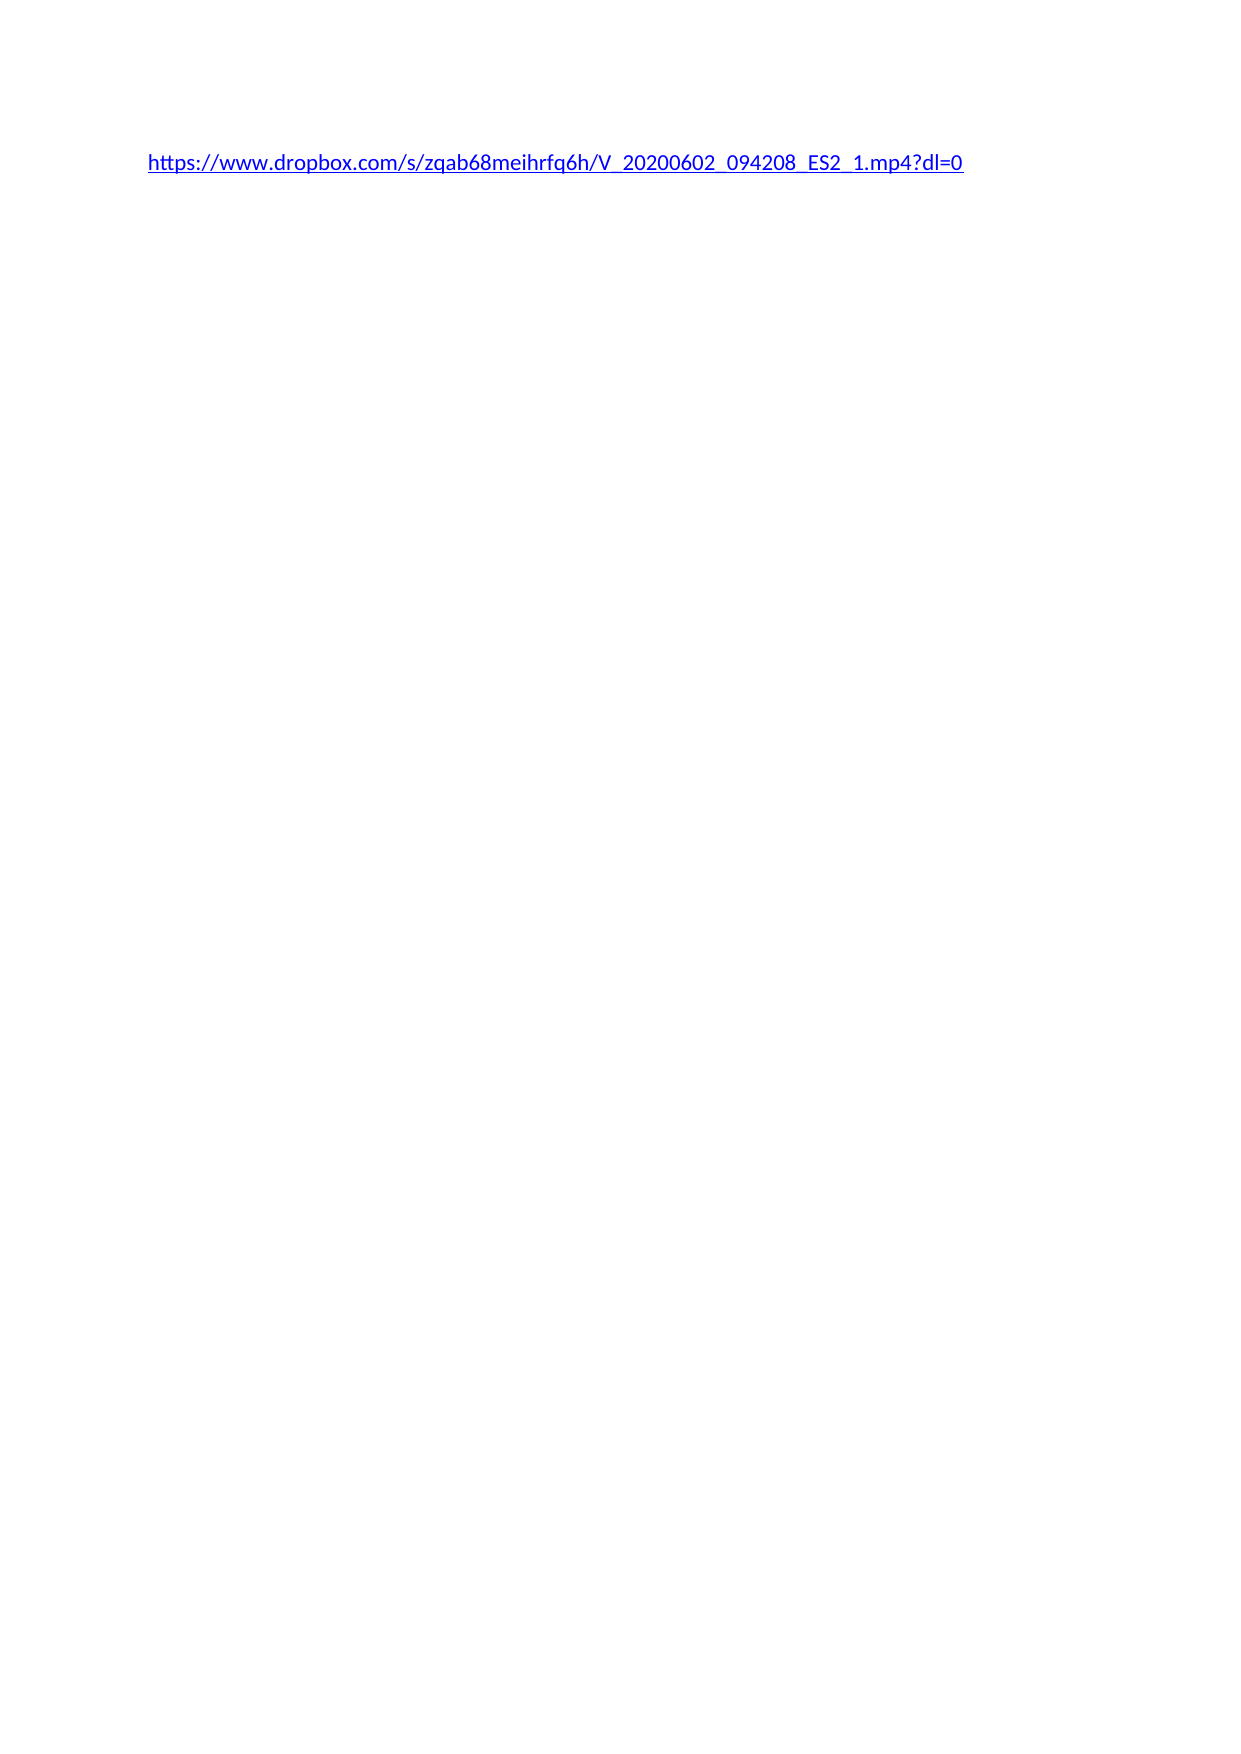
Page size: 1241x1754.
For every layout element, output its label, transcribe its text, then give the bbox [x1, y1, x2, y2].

text https://www.dropbox.com/s/zqab68meihrfq6h/V_20200602_094208_ES2_1.mp4?dl=0 [148, 148, 1093, 176]
